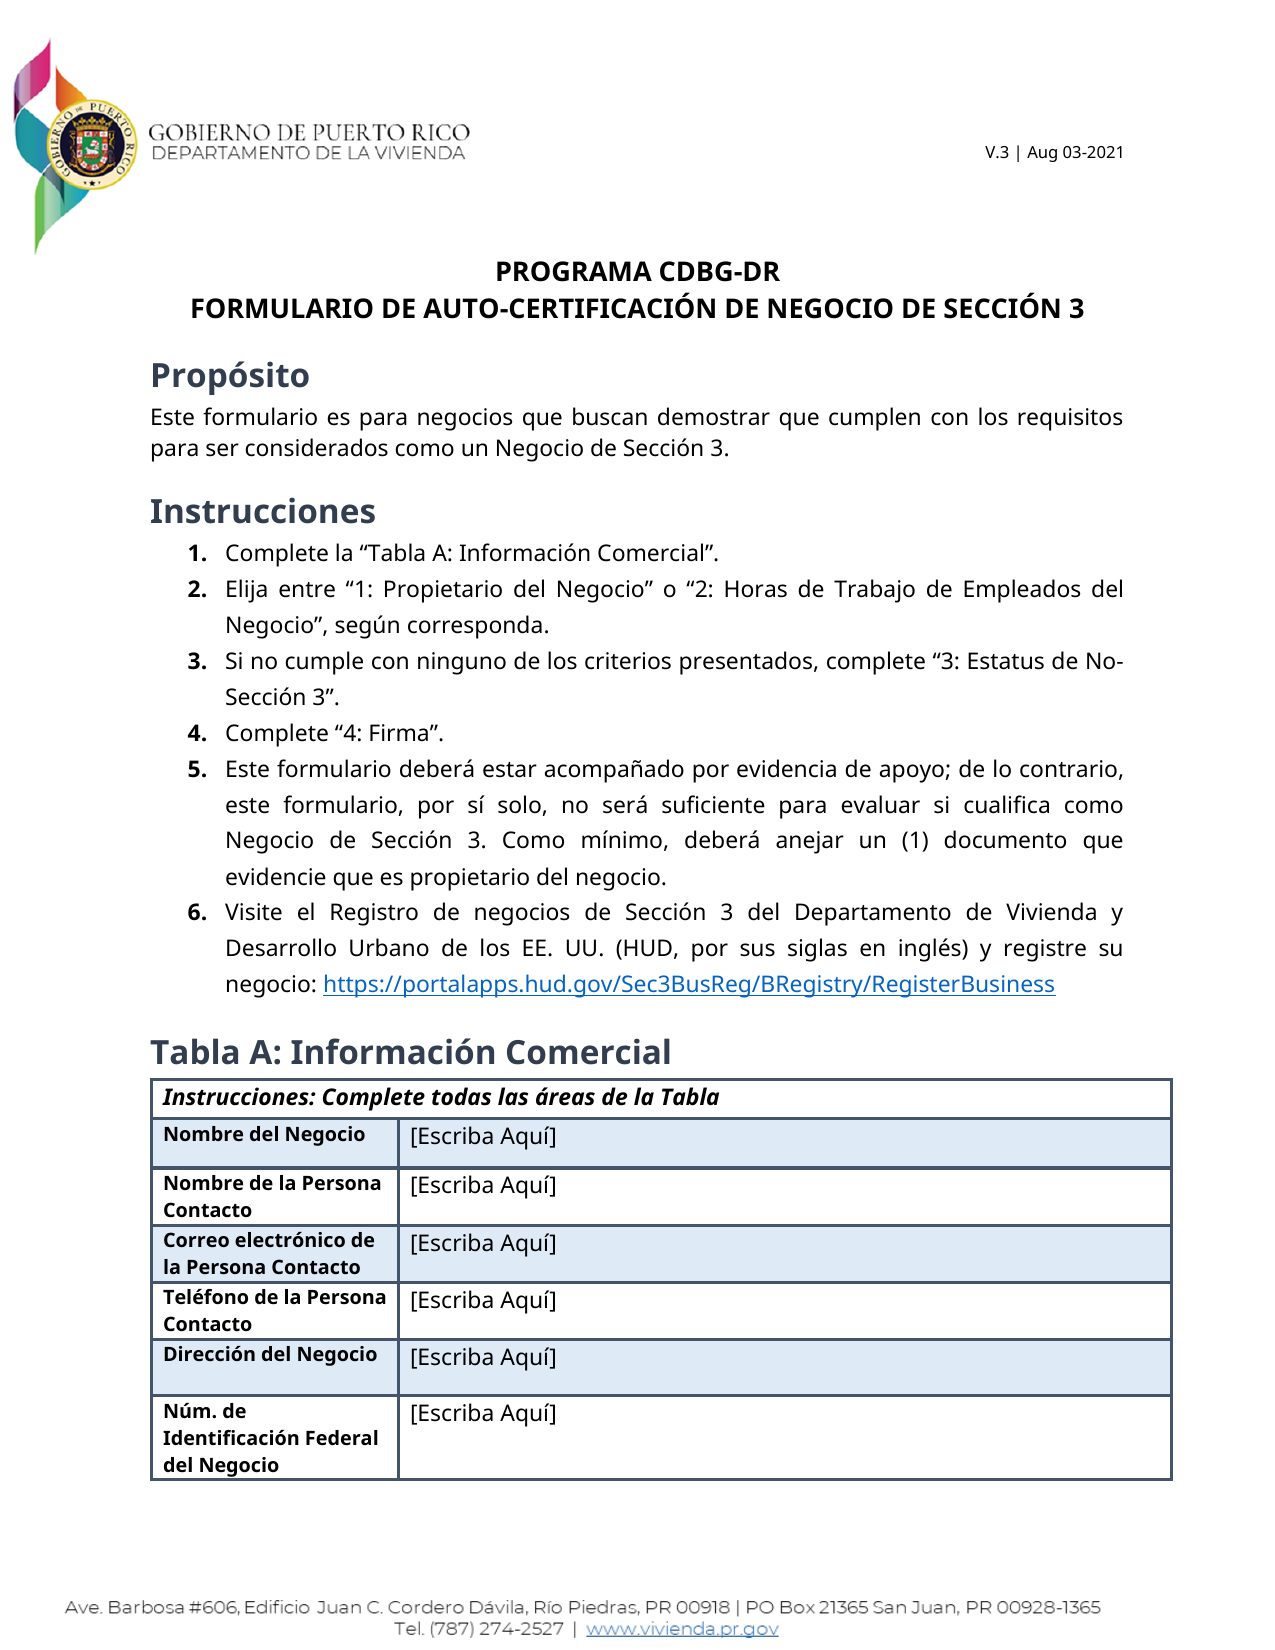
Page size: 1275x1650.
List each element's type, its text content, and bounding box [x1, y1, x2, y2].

table_cell Dirección del Negocio [153, 1341, 397, 1394]
picture [59, 1591, 1108, 1644]
picture [0, 29, 479, 255]
table_cell Teléfono de la Persona Contacto [153, 1284, 397, 1338]
table_cell [Escriba Aquí] [400, 1341, 1170, 1394]
subtitle Propósito [150, 352, 1125, 397]
table_cell Nombre de la Persona Contacto [153, 1170, 397, 1223]
list Visite el Registro de negocios de Sección 3 del Departamento de Vivienda y Desarrollo Urbano de los EE. UU. (HUD, por sus siglas en inglés) y registre su negocio: https://portalapps.hud.gov/Sec3BusReg/BRegistry/RegisterBusiness [187, 896, 1125, 999]
list Complete la “Tabla A: Información Comercial”. [187, 537, 1125, 568]
table_cell [Escriba Aquí] [400, 1120, 1170, 1166]
text Este formulario es para negocios que buscan demostrar que cumplen con los requisitos para ser considerados como un Negocio de Sección 3. [150, 401, 1125, 463]
list Complete “4: Firma”. [187, 717, 1125, 748]
table_cell [Escriba Aquí] [400, 1397, 1170, 1478]
list Si no cumple con ninguno de los criterios presentados, complete “3: Estatus de No-Sección 3”. [187, 645, 1125, 712]
list Elija entre “1: Propietario del Negocio” o “2: Horas de Trabajo de Empleados del Negocio”, según corresponda. [187, 573, 1125, 640]
text PROGRAMA CDBG-DR [150, 253, 1125, 290]
list Este formulario deberá estar acompañado por evidencia de apoyo; de lo contrario, este formulario, por sí solo, no será suficiente para evaluar si cualifica como Negocio de Sección 3. Como mínimo, deberá anejar un (1) documento que evidencie que es propietario del negocio. [187, 753, 1125, 892]
text FORMULARIO DE AUTO-CERTIFICACIÓN DE NEGOCIO DE SECCIÓN 3 [150, 290, 1125, 327]
subtitle Tabla A: Información Comercial [150, 1029, 1125, 1074]
table_cell [Escriba Aquí] [400, 1170, 1170, 1223]
table_cell Nombre del Negocio [153, 1120, 397, 1166]
table_cell [Escriba Aquí] [400, 1227, 1170, 1281]
table_header Instrucciones: Complete todas las áreas de la Tabla [153, 1081, 1170, 1117]
subtitle Instrucciones [150, 488, 1125, 533]
table_cell Núm. de Identificación Federal del Negocio [153, 1397, 397, 1478]
table_cell Correo electrónico de la Persona Contacto [153, 1227, 397, 1281]
table_cell [Escriba Aquí] [400, 1284, 1170, 1338]
